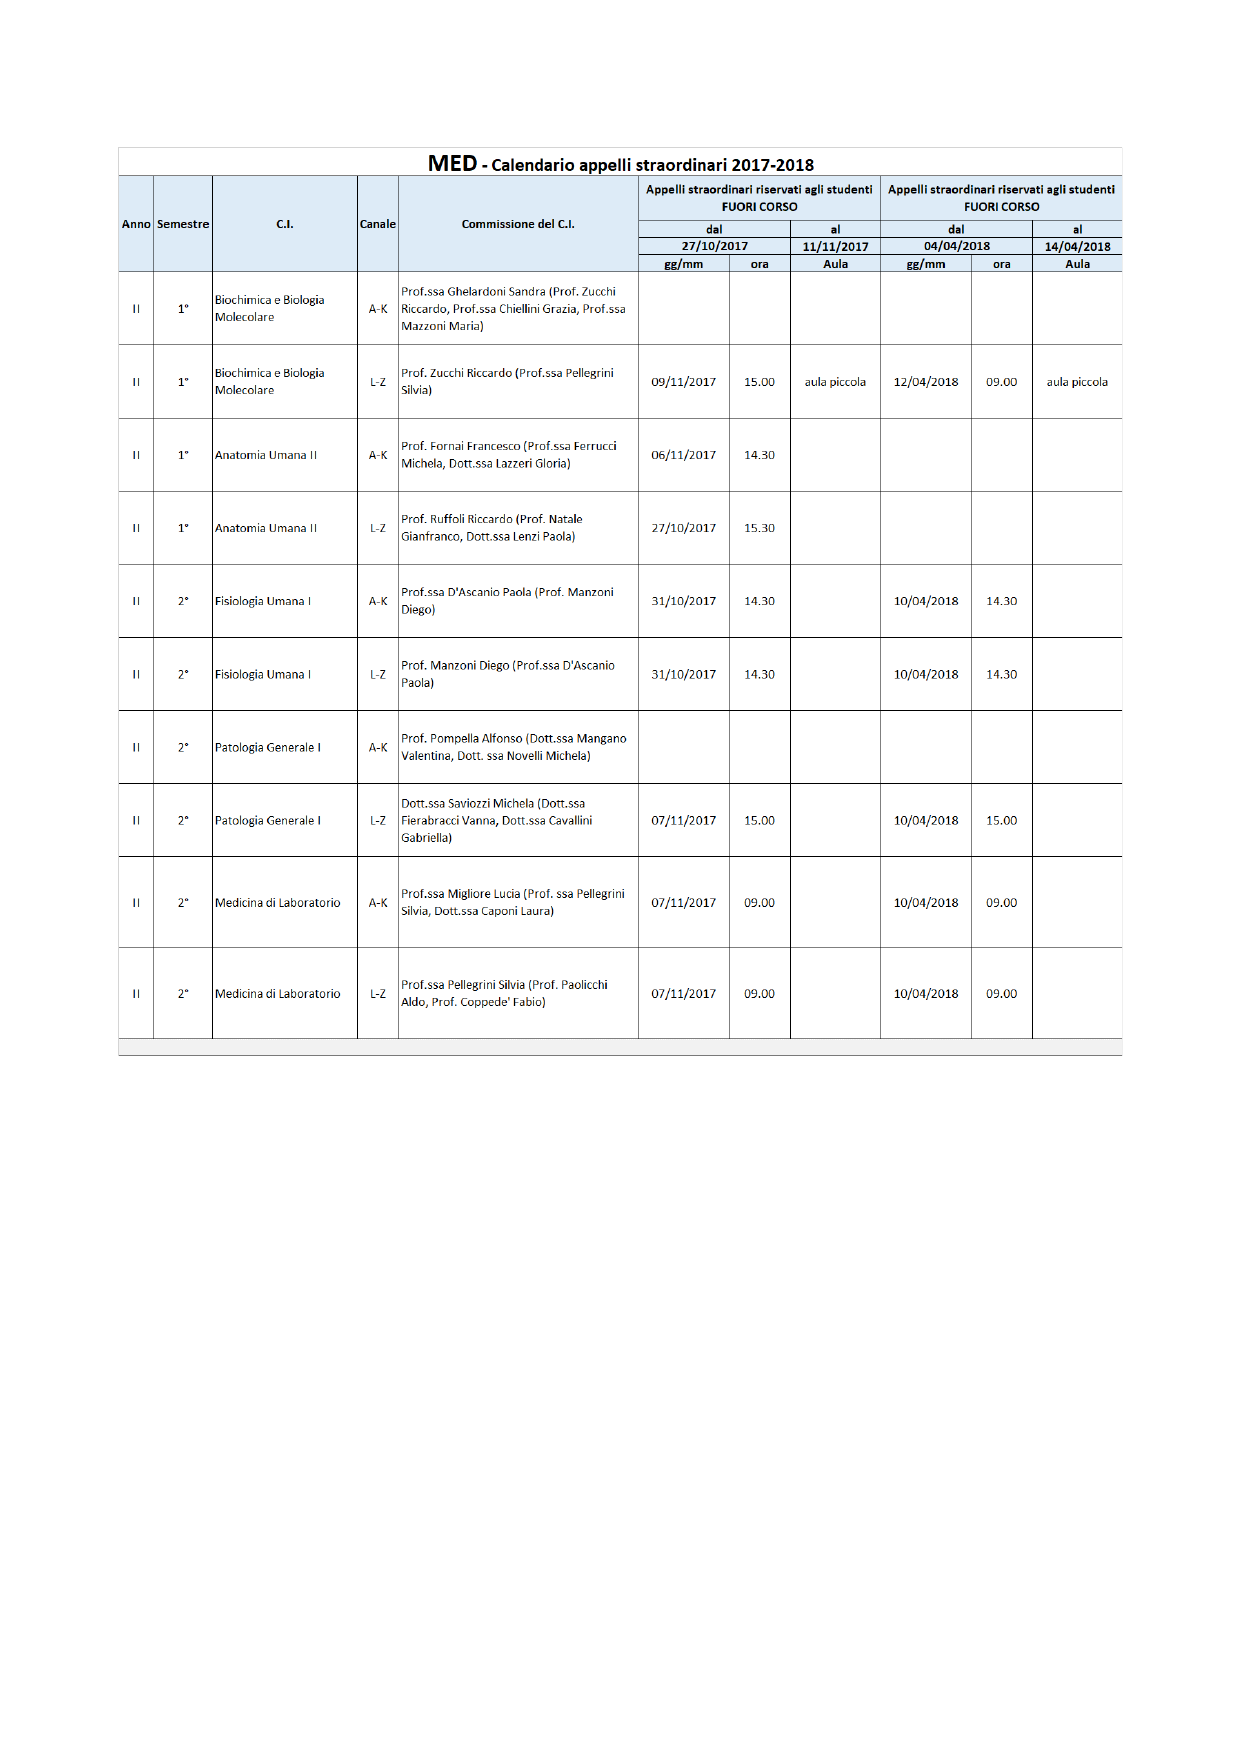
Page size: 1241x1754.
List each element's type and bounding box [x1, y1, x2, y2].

picture [118, 147, 1123, 1056]
